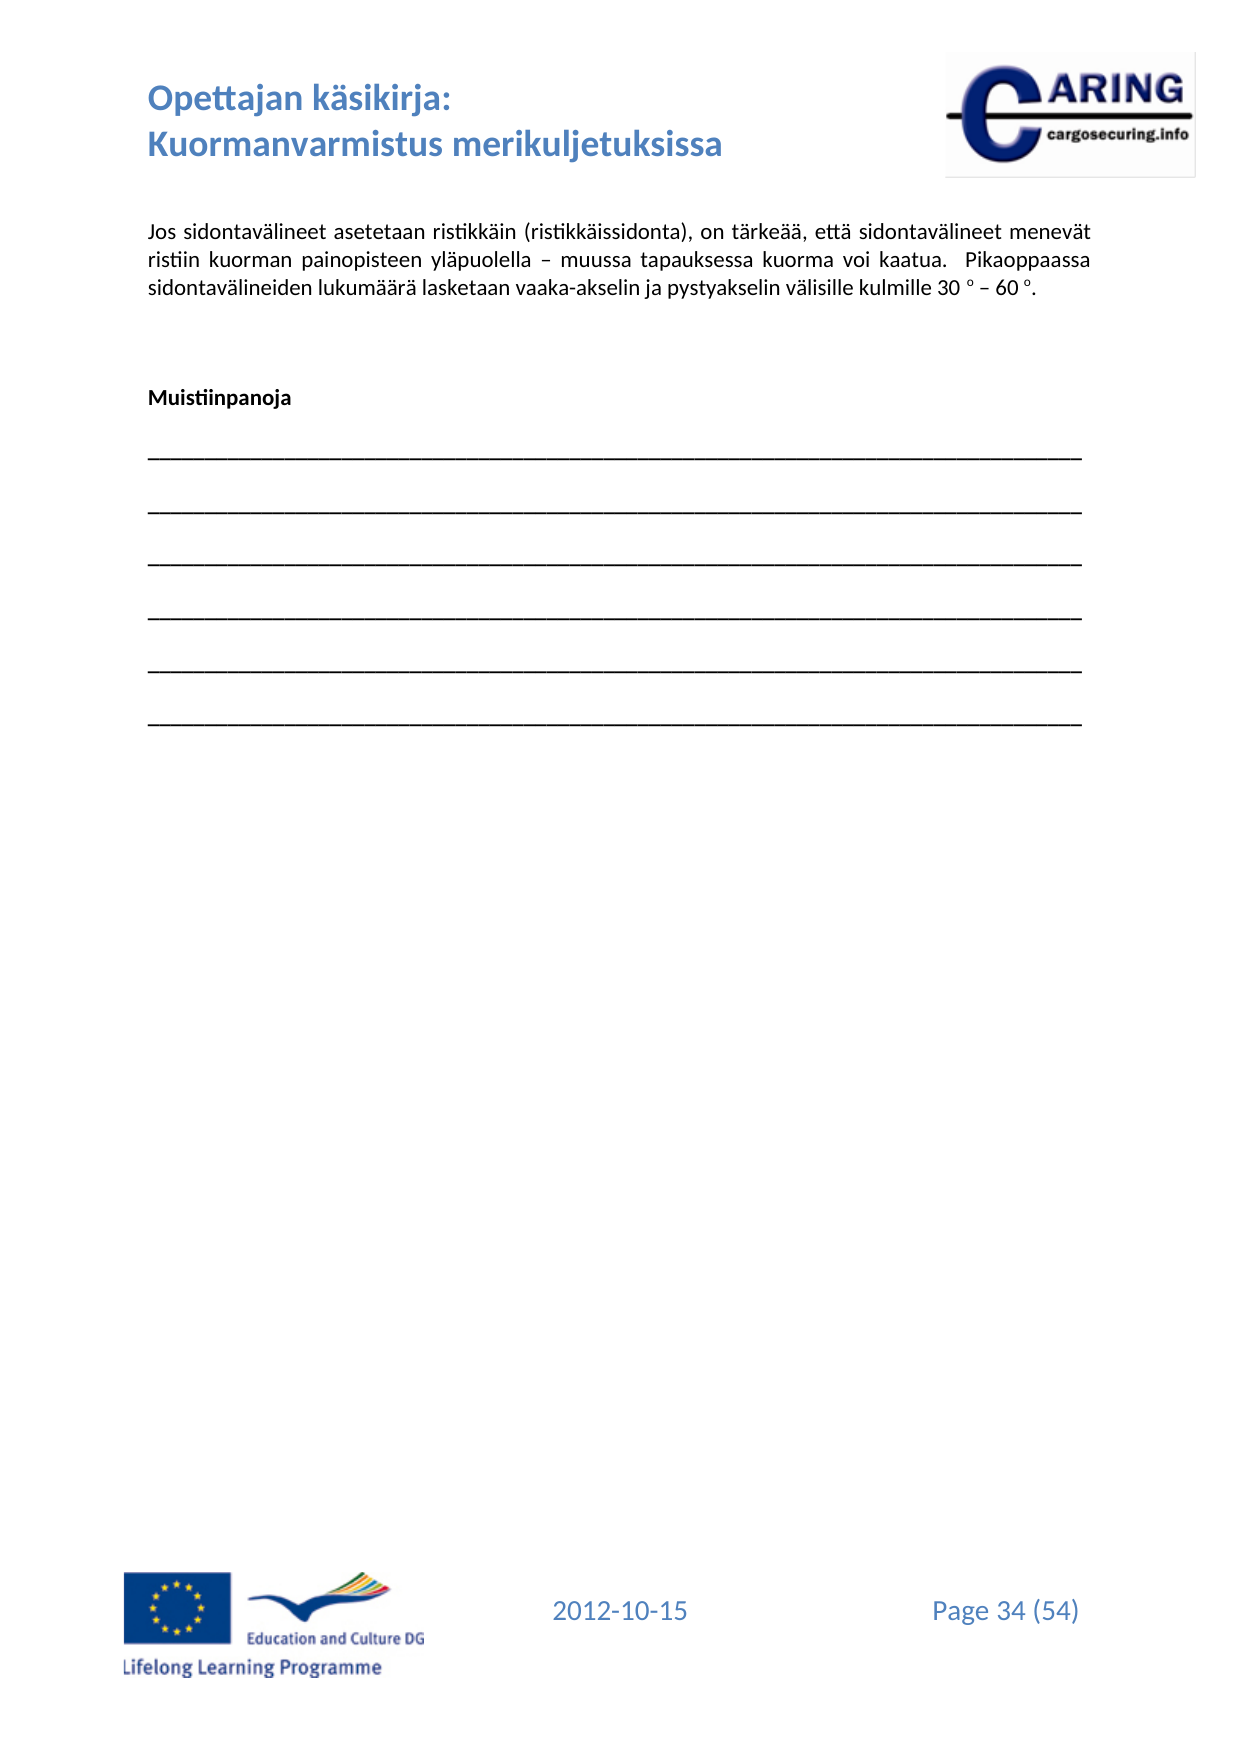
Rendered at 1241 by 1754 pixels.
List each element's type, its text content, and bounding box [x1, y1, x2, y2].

subtitle __________________________________________________________________________________ [148, 436, 1093, 464]
subtitle Muistiinpanoja [148, 383, 1093, 411]
subtitle __________________________________________________________________________________ [148, 648, 1093, 676]
subtitle __________________________________________________________________________________ [148, 542, 1093, 570]
subtitle __________________________________________________________________________________ [148, 701, 1093, 729]
subtitle __________________________________________________________________________________ [148, 489, 1093, 517]
picture [123, 1572, 424, 1678]
subtitle __________________________________________________________________________________ [148, 595, 1093, 623]
text Jos sidontavälineet asetetaan ristikkäin (ristikkäissidonta), on tärkeää, että sidontavälineet menevät ristiin kuorman painopisteen yläpuolella – muussa tapauksessa kuorma voi kaatua. Pikaoppaassa sidontavälineiden lukumäärä lasketaan vaaka-akselin ja pystyakselin välisille kulmille 30 o – 60 o. [148, 217, 1093, 302]
picture [945, 52, 1197, 179]
